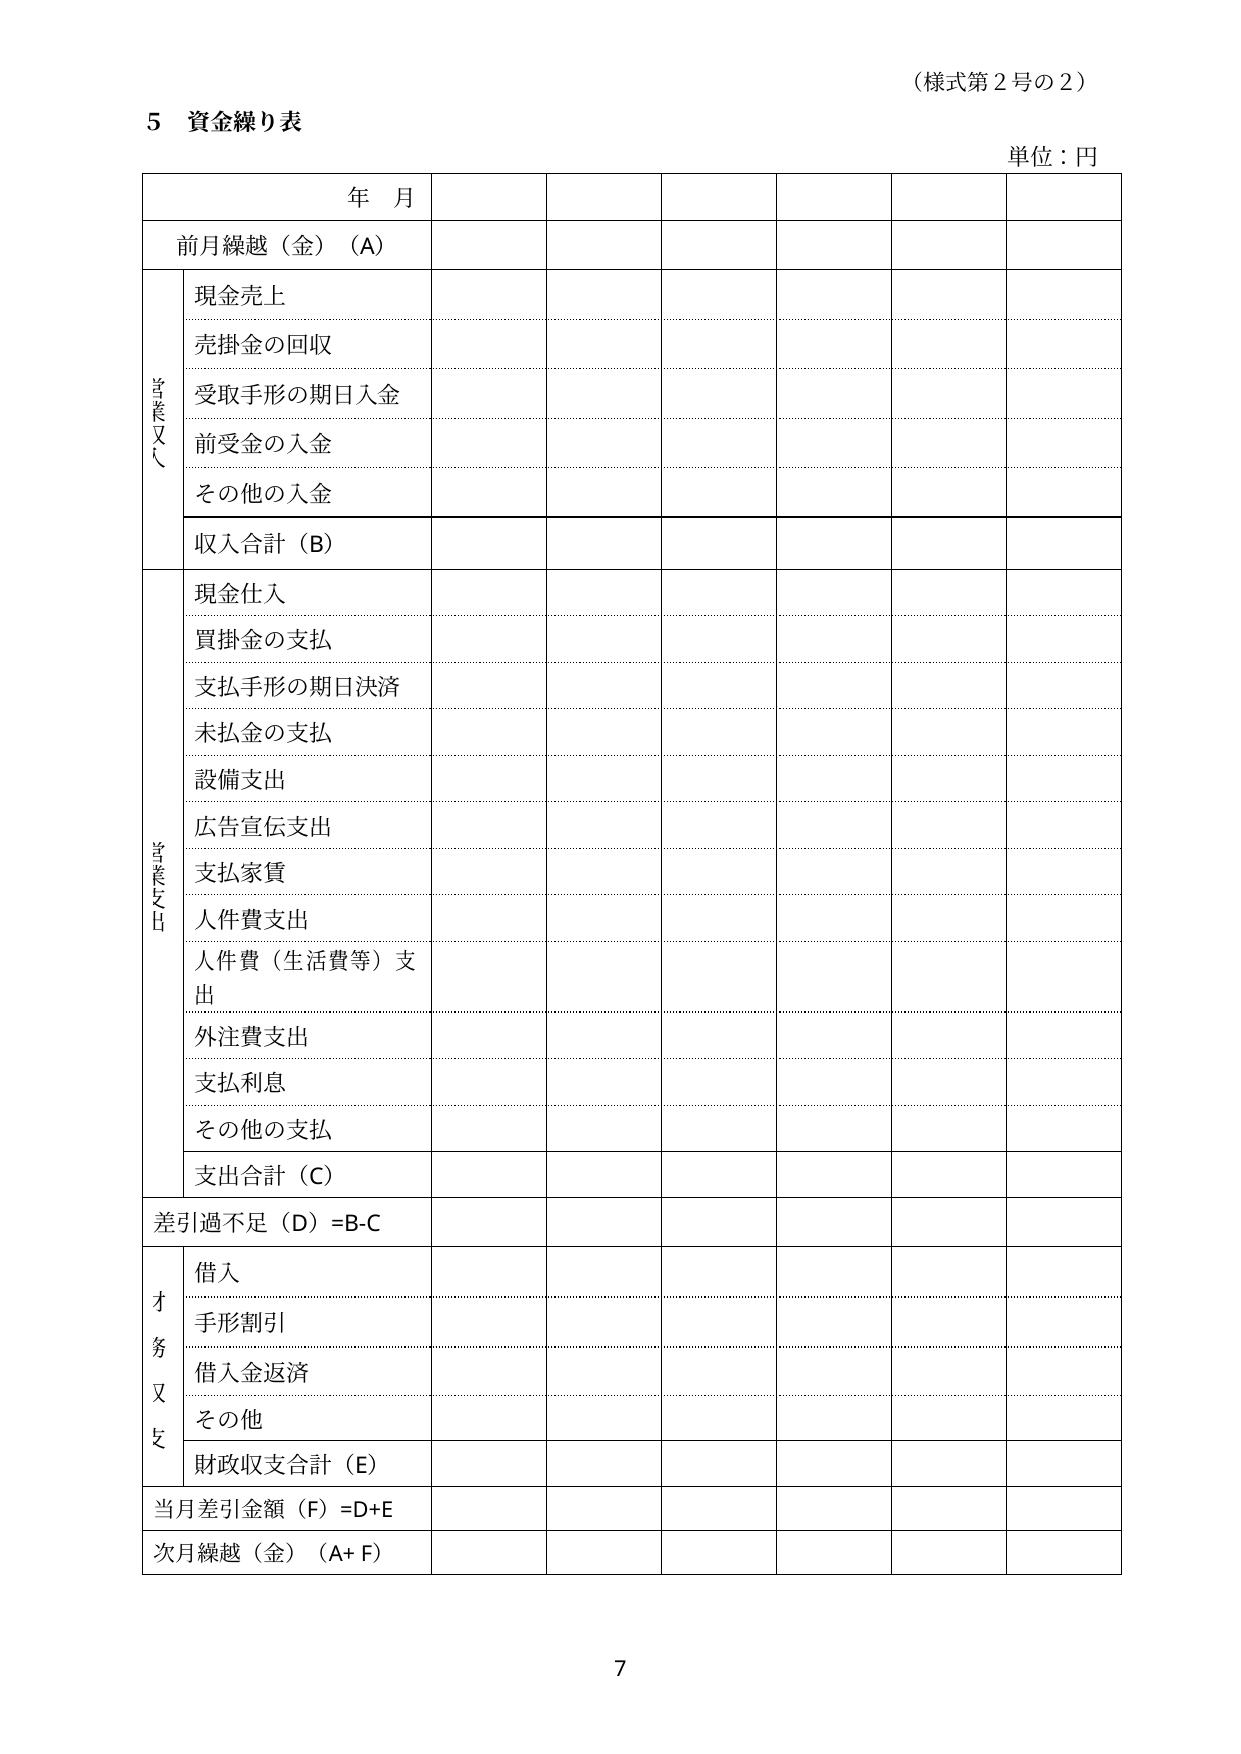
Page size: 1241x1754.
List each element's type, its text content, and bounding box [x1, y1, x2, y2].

table_cell [662, 894, 776, 941]
table_cell 広告宣伝支出 [184, 801, 431, 848]
table_cell [432, 1058, 546, 1104]
table_cell [547, 1011, 661, 1058]
table_cell [662, 755, 776, 801]
table_cell [777, 270, 891, 318]
table_cell [892, 1487, 1006, 1529]
table_cell [547, 319, 661, 368]
table_cell [777, 708, 891, 755]
table_cell [1007, 894, 1121, 941]
table_cell 未払金の支払 [184, 708, 431, 755]
table_cell [777, 1395, 891, 1440]
table_cell [432, 801, 546, 848]
table_cell [892, 755, 1006, 801]
table_cell [662, 221, 776, 269]
table_cell 前受金の入金 [184, 418, 431, 467]
table_header [547, 174, 661, 219]
table_cell [777, 1198, 891, 1246]
table_cell [547, 801, 661, 848]
table_cell [1007, 801, 1121, 848]
table_header [777, 174, 891, 219]
table_cell [547, 418, 661, 467]
table_cell [662, 1105, 776, 1151]
table_cell [1007, 1441, 1121, 1486]
table_cell [1007, 1395, 1121, 1440]
table_cell [547, 1441, 661, 1486]
table_cell [432, 270, 546, 318]
table_cell [432, 1105, 546, 1151]
table_cell [777, 1531, 891, 1574]
table_cell [892, 941, 1006, 1011]
table_cell [432, 467, 546, 516]
table_cell [432, 662, 546, 708]
table_cell [892, 1395, 1006, 1440]
table_cell [1007, 1296, 1121, 1346]
table_header [892, 174, 1006, 219]
table_cell [892, 1346, 1006, 1395]
table_cell 支出合計（C） [184, 1152, 431, 1197]
table_cell 収入合計（B） [184, 518, 431, 568]
table_cell [662, 467, 776, 516]
table_cell [892, 270, 1006, 318]
table_cell [662, 1346, 776, 1395]
table_cell [892, 894, 1006, 941]
table_cell [432, 518, 546, 568]
table_cell [662, 1296, 776, 1346]
table_cell [432, 894, 546, 941]
table_cell [1007, 221, 1121, 269]
table_cell [662, 1531, 776, 1574]
table_cell 買掛金の支払 [184, 615, 431, 662]
table_cell [432, 1531, 546, 1574]
table_cell [432, 1296, 546, 1346]
table_cell [547, 1198, 661, 1246]
table_cell 設備支出 [184, 755, 431, 801]
table_cell [1007, 1487, 1121, 1529]
table_cell [547, 270, 661, 318]
table_cell [662, 1247, 776, 1296]
table_cell 受取手形の期日入金 [184, 368, 431, 417]
table_cell [662, 848, 776, 894]
table_cell [892, 221, 1006, 269]
table_cell [662, 615, 776, 662]
table_cell [1007, 467, 1121, 516]
table_cell [662, 270, 776, 318]
table_cell [892, 848, 1006, 894]
table_cell [892, 801, 1006, 848]
table_cell [777, 570, 891, 615]
table_header [1007, 174, 1121, 219]
table_cell [892, 1531, 1006, 1574]
table_cell [547, 368, 661, 417]
table_cell [662, 570, 776, 615]
table_cell [547, 1531, 661, 1574]
table_cell [432, 755, 546, 801]
table_cell [777, 1441, 891, 1486]
table_cell [432, 1346, 546, 1395]
table_cell [432, 1487, 546, 1529]
table_cell [1007, 848, 1121, 894]
table_cell [432, 319, 546, 368]
table_cell [1007, 615, 1121, 662]
table_cell 外注費支出 [184, 1011, 431, 1058]
table_cell [432, 368, 546, 417]
table_cell [547, 1487, 661, 1529]
table_cell [777, 755, 891, 801]
table_cell 営業収入 [143, 270, 183, 568]
table_cell [892, 1247, 1006, 1296]
table_cell [1007, 1011, 1121, 1058]
table_cell [777, 1346, 891, 1395]
table_cell [662, 1487, 776, 1529]
table_cell [547, 708, 661, 755]
table_cell [662, 1441, 776, 1486]
table_cell [662, 662, 776, 708]
table_cell [1007, 1198, 1121, 1246]
table_cell [777, 941, 891, 1011]
table_cell 支払手形の期日決済 [184, 662, 431, 708]
table_header [432, 174, 546, 219]
table_cell [1007, 570, 1121, 615]
table_cell [777, 1011, 891, 1058]
table_cell [547, 1296, 661, 1346]
table_cell [892, 1296, 1006, 1346]
table_cell [892, 418, 1006, 467]
table_cell [777, 1105, 891, 1151]
table_cell 現金仕入 [184, 570, 431, 615]
table_cell 人件費支出 [184, 894, 431, 941]
table_cell [777, 801, 891, 848]
table_cell [432, 570, 546, 615]
table_cell 営業支出 [143, 570, 183, 1197]
table_cell その他の入金 [184, 467, 431, 516]
table_cell [777, 319, 891, 368]
table_cell 財 務 収 支 [143, 1247, 183, 1486]
table_cell 差引過不足（D）=B-C [143, 1198, 431, 1246]
table_cell [777, 467, 891, 516]
table_cell [1007, 941, 1121, 1011]
table_cell 借入金返済 [184, 1346, 431, 1395]
table_cell [777, 221, 891, 269]
table_cell [892, 708, 1006, 755]
table_cell 当月差引金額（F）=D+E [143, 1487, 431, 1529]
table_cell [547, 518, 661, 568]
table_cell [1007, 368, 1121, 417]
table_cell [547, 1346, 661, 1395]
table_cell [777, 894, 891, 941]
table_cell [892, 368, 1006, 417]
table_cell [1007, 1058, 1121, 1104]
table_cell 現金売上 [184, 270, 431, 318]
table_cell [892, 615, 1006, 662]
table_cell 前月繰越（金）（A） [143, 221, 431, 269]
table_cell 手形割引 [184, 1296, 431, 1346]
table_cell [547, 941, 661, 1011]
table_cell [1007, 418, 1121, 467]
table_cell [1007, 1247, 1121, 1296]
table_cell [1007, 662, 1121, 708]
table_cell [777, 615, 891, 662]
table_cell [662, 801, 776, 848]
table_cell [777, 418, 891, 467]
table_cell 人件費（生活費等）支出 [184, 941, 431, 1011]
table_cell [662, 708, 776, 755]
table_cell [547, 662, 661, 708]
table_cell [662, 1058, 776, 1104]
table_cell [1007, 518, 1121, 568]
table_cell [662, 518, 776, 568]
table_cell [892, 319, 1006, 368]
table_cell [662, 1395, 776, 1440]
table_cell [892, 467, 1006, 516]
table_cell [662, 1198, 776, 1246]
table_cell [892, 570, 1006, 615]
table_cell [432, 1198, 546, 1246]
table_cell [1007, 755, 1121, 801]
table_cell その他の支払 [184, 1105, 431, 1151]
table_cell 借入 [184, 1247, 431, 1296]
text ５ 資金繰り表 [142, 103, 1098, 138]
table_cell その他 [184, 1395, 431, 1440]
table_cell [547, 467, 661, 516]
table_cell [547, 221, 661, 269]
table_cell [777, 848, 891, 894]
table_cell [777, 368, 891, 417]
table_cell [1007, 1531, 1121, 1574]
text 単位：円 [142, 138, 1098, 172]
table_cell [432, 1011, 546, 1058]
table_cell [432, 418, 546, 467]
table_cell [892, 1198, 1006, 1246]
table_cell [547, 1105, 661, 1151]
table_cell [1007, 319, 1121, 368]
table_cell [432, 615, 546, 662]
table_cell [892, 1441, 1006, 1486]
table_cell [892, 1058, 1006, 1104]
table_cell [777, 1296, 891, 1346]
table_cell [547, 1152, 661, 1197]
table_header 年 月 [143, 174, 431, 219]
table_cell [892, 1105, 1006, 1151]
table_cell [547, 894, 661, 941]
table_cell [1007, 1105, 1121, 1151]
table_cell [662, 319, 776, 368]
table_cell [547, 615, 661, 662]
table_cell [777, 1487, 891, 1529]
table_cell [1007, 708, 1121, 755]
table_cell [547, 1395, 661, 1440]
table_cell [777, 662, 891, 708]
table_cell 次月繰越（金）（A+ F） [143, 1531, 431, 1574]
table_cell 支払利息 [184, 1058, 431, 1104]
table_cell [892, 1011, 1006, 1058]
table_cell [777, 1247, 891, 1296]
table_cell [547, 1247, 661, 1296]
table_cell [1007, 1346, 1121, 1395]
table_cell [1007, 1152, 1121, 1197]
table_cell [432, 941, 546, 1011]
table_header [662, 174, 776, 219]
table_cell [662, 368, 776, 417]
table_cell [777, 1152, 891, 1197]
table_cell [892, 1152, 1006, 1197]
table_cell [432, 848, 546, 894]
table_cell [1007, 270, 1121, 318]
table_cell [432, 1152, 546, 1197]
table_cell [662, 1152, 776, 1197]
table_cell 売掛金の回収 [184, 319, 431, 368]
table_cell [547, 755, 661, 801]
table_cell [892, 518, 1006, 568]
table_cell [662, 1011, 776, 1058]
table_cell [432, 708, 546, 755]
table_cell [777, 518, 891, 568]
table_cell [432, 1441, 546, 1486]
table_cell [777, 1058, 891, 1104]
table_cell [547, 570, 661, 615]
table_cell 財政収支合計（E） [184, 1441, 431, 1486]
table_cell 支払家賃 [184, 848, 431, 894]
table_cell [547, 1058, 661, 1104]
table_cell [892, 662, 1006, 708]
table_cell [432, 1247, 546, 1296]
table_cell [662, 418, 776, 467]
table_cell [432, 1395, 546, 1440]
table_cell [662, 941, 776, 1011]
table_cell [547, 848, 661, 894]
table_cell [432, 221, 546, 269]
